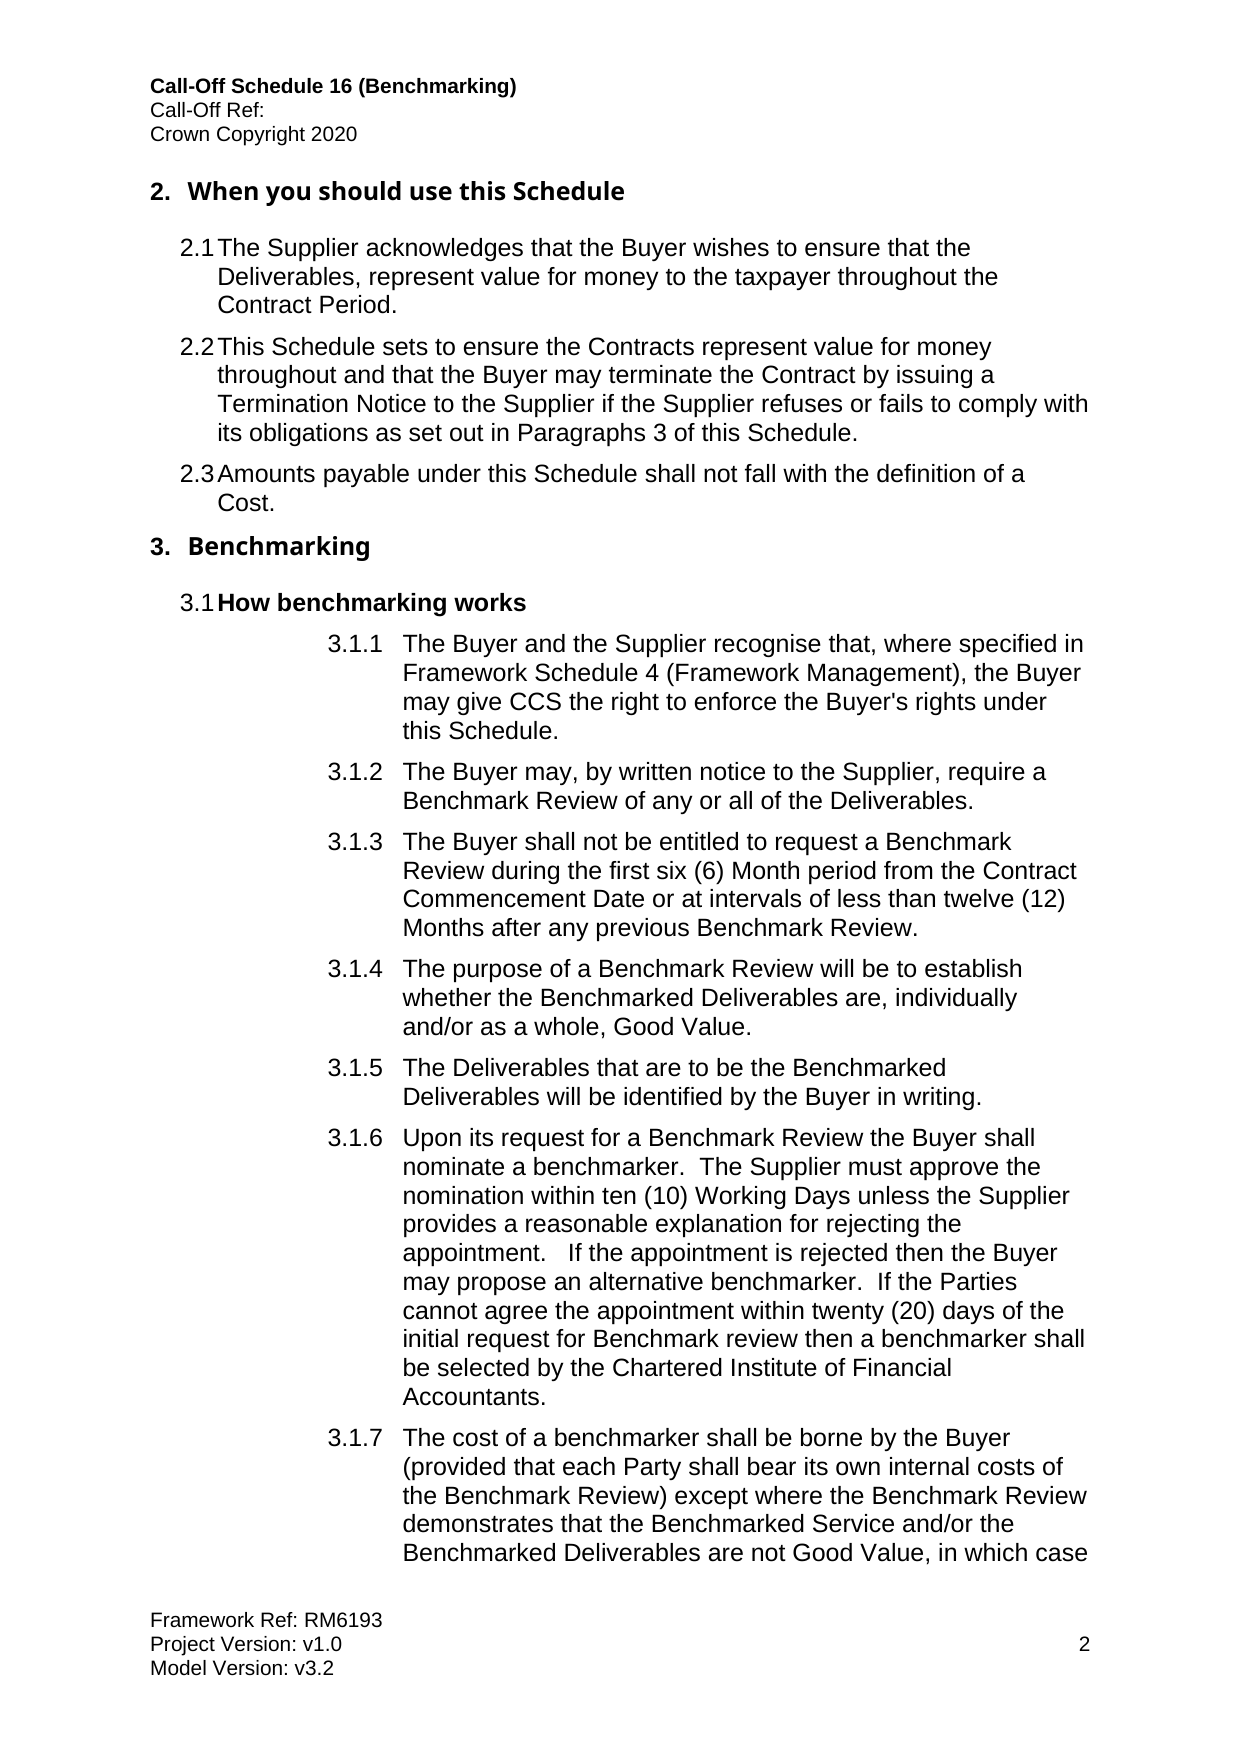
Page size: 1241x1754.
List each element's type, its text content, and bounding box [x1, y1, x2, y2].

list How benchmarking works [179, 588, 1090, 617]
list The Buyer shall not be entitled to request a Benchmark Review during the first six (6) Month period from the Contract Commencement Date or at intervals of less than twelve (12) Months after any previous Benchmark Review. [327, 827, 1090, 942]
list The purpose of a Benchmark Review will be to establish whether the Benchmarked Deliverables are, individually and/or as a whole, Good Value. [327, 954, 1090, 1041]
list When you should use this Schedule [150, 174, 1090, 208]
list The Buyer may, by written notice to the Supplier, require a Benchmark Review of any or all of the Deliverables. [327, 757, 1090, 814]
list The Deliverables that are to be the Benchmarked Deliverables will be identified by the Buyer in writing. [327, 1053, 1090, 1111]
list Benchmarking [150, 529, 1090, 563]
list The Supplier acknowledges that the Buyer wishes to ensure that the Deliverables, represent value for money to the taxpayer throughout the Contract Period. [179, 233, 1090, 319]
list This Schedule sets to ensure the Contracts represent value for money throughout and that the Buyer may terminate the Contract by issuing a Termination Notice to the Supplier if the Supplier refuses or fails to comply with its obligations as set out in Paragraphs 3 of this Schedule. [179, 332, 1090, 447]
list Upon its request for a Benchmark Review the Buyer shall nominate a benchmarker. The Supplier must approve the nomination within ten (10) Working Days unless the Supplier provides a reasonable explanation for rejecting the appointment. If the appointment is rejected then the Buyer may propose an alternative benchmarker. If the Parties cannot agree the appointment within twenty (20) days of the initial request for Benchmark review then a benchmarker shall be selected by the Chartered Institute of Financial Accountants. [327, 1123, 1090, 1411]
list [327, 1423, 1090, 1567]
list The Buyer and the Supplier recognise that, where specified in Framework Schedule 4 (Framework Management), the Buyer may give CCS the right to enforce the Buyer's rights under this Schedule. [327, 629, 1090, 744]
list Amounts payable under this Schedule shall not fall with the definition of a Cost. [179, 459, 1090, 517]
